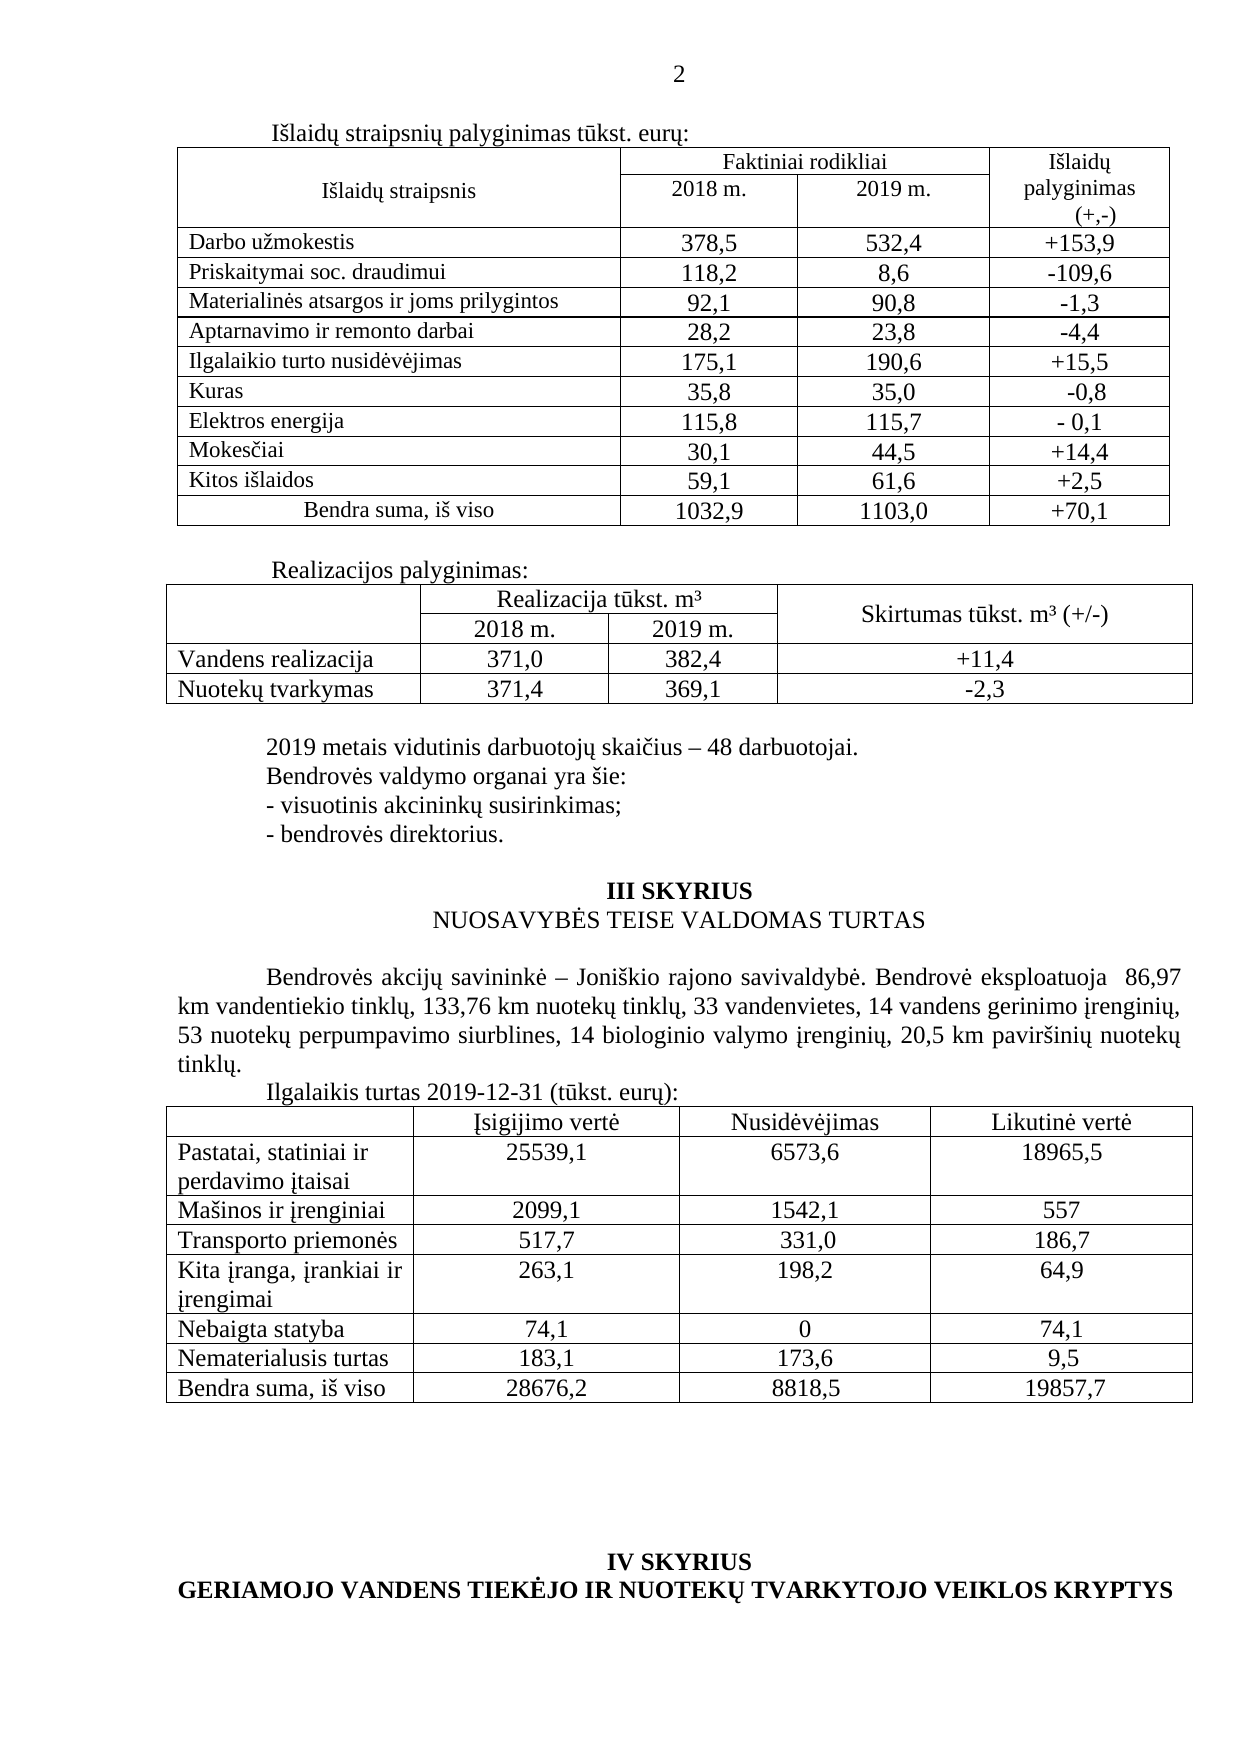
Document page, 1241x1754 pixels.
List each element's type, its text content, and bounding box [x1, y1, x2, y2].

table_cell 1542,1 [680, 1196, 930, 1224]
table_cell -0,8 [990, 377, 1169, 406]
table_cell +153,9 [990, 228, 1169, 257]
table_cell -2,3 [778, 674, 1192, 703]
table_cell 369,1 [609, 674, 777, 703]
table_cell 59,1 [621, 466, 797, 495]
table_cell Kuras [178, 377, 620, 406]
table_cell 61,6 [798, 466, 989, 495]
table_header Faktiniai rodikliai [621, 148, 989, 174]
table_cell 517,7 [414, 1225, 679, 1254]
table_cell 198,2 [680, 1255, 930, 1313]
table_cell 8818,5 [680, 1373, 930, 1402]
table_cell Transporto priemonės [167, 1225, 413, 1254]
table_cell 382,4 [609, 644, 777, 673]
table_cell 190,6 [798, 347, 989, 376]
table_cell 30,1 [621, 437, 797, 465]
table_cell Materialinės atsargos ir joms prilygintos [178, 288, 620, 316]
table_cell Aptarnavimo ir remonto darbai [178, 318, 620, 346]
table_cell Mokesčiai [178, 437, 620, 465]
table_cell 2019 m. [798, 175, 989, 227]
table_cell Mašinos ir įrenginiai [167, 1196, 413, 1224]
table_cell 2018 m. [621, 175, 797, 227]
table_cell 6573,6 [680, 1137, 930, 1194]
table_cell 44,5 [798, 437, 989, 465]
table_header Nusidėvėjimas [680, 1107, 930, 1136]
table_cell 2099,1 [414, 1196, 679, 1224]
table_cell 8,6 [798, 258, 989, 287]
table_cell Kita įranga, įrankiai ir įrengimai [167, 1255, 413, 1313]
table_cell 35,8 [621, 377, 797, 406]
table_cell -109,6 [990, 258, 1169, 287]
table_cell Pastatai, statiniai ir perdavimo įtaisai [167, 1137, 413, 1194]
text Bendrovės valdymo organai yra šie: [177, 761, 1181, 790]
text Realizacijos palyginimas: [177, 555, 1181, 583]
table_cell 115,8 [621, 407, 797, 436]
table_cell Vandens realizacija [167, 644, 420, 673]
text SKYRIUS [177, 1547, 1181, 1576]
table_header Išlaidų straipsnis [178, 148, 620, 227]
table_cell Kitos išlaidos [178, 466, 620, 495]
table_cell Elektros energija [178, 407, 620, 436]
table_header Išlaidų palyginimas (+,-) [990, 148, 1169, 227]
table_cell +2,5 [990, 466, 1169, 495]
text - visuotinis akcininkų susirinkimas; [177, 790, 1181, 819]
table_header Likutinė vertė [931, 1107, 1192, 1136]
table_cell Nebaigta statyba [167, 1314, 413, 1342]
table_cell 331,0 [680, 1225, 930, 1254]
table_cell 557 [931, 1196, 1192, 1224]
table_cell +15,5 [990, 347, 1169, 376]
table_cell 64,9 [931, 1255, 1192, 1313]
text Ilgalaikis turtas 2019-12-31 (tūkst. eurų): [177, 1077, 1181, 1106]
table_cell 23,8 [798, 318, 989, 346]
table_cell Priskaitymai soc. draudimui [178, 258, 620, 287]
table_cell 115,7 [798, 407, 989, 436]
table_cell +70,1 [990, 496, 1169, 525]
table_cell -4,4 [990, 318, 1169, 346]
table_cell 183,1 [414, 1344, 679, 1372]
table_cell 74,1 [931, 1314, 1192, 1342]
table_cell 18965,5 [931, 1137, 1192, 1194]
table_cell 263,1 [414, 1255, 679, 1313]
table_cell 175,1 [621, 347, 797, 376]
table_cell Bendra suma, iš viso [167, 1373, 413, 1402]
table_header [167, 1107, 413, 1136]
table_cell 35,0 [798, 377, 989, 406]
table_header Įsigijimo vertė [414, 1107, 679, 1136]
text Bendrovės akcijų savininkė – Joniškio rajono savivaldybė. Bendrovė eksploatuoja 86,97 km vandentiekio tinklų, 133,76 km nuotekų tinklų, 33 vandenvietes, 14 vandens gerinimo įrenginių, 53 nuotekų perpumpavimo siurblines, 14 biologinio valymo įrenginių, 20,5 km paviršinių nuotekų tinklų. [177, 962, 1181, 1077]
text SKYRIUS [177, 876, 1181, 905]
table_cell 2018 m. [421, 614, 608, 643]
table_cell 173,6 [680, 1344, 930, 1372]
text Išlaidų straipsnių palyginimas tūkst. eurų: [177, 118, 1181, 147]
table_cell +11,4 [778, 644, 1192, 673]
table_header Skirtumas tūkst. m³ (+/-) [778, 585, 1192, 643]
table_cell 92,1 [621, 288, 797, 316]
table_cell Nuotekų tvarkymas [167, 674, 420, 703]
table_cell 186,7 [931, 1225, 1192, 1254]
table_cell 378,5 [621, 228, 797, 257]
table_cell 9,5 [931, 1344, 1192, 1372]
table_cell 2019 m. [609, 614, 777, 643]
table_cell 118,2 [621, 258, 797, 287]
table_cell -1,3 [990, 288, 1169, 316]
table_cell - 0,1 [990, 407, 1169, 436]
table_cell Ilgalaikio turto nusidėvėjimas [178, 347, 620, 376]
table_cell 19857,7 [931, 1373, 1192, 1402]
table_cell 1103,0 [798, 496, 989, 525]
table_header [167, 585, 420, 643]
table_cell 25539,1 [414, 1137, 679, 1194]
table_cell 371,4 [421, 674, 608, 703]
table_cell 74,1 [414, 1314, 679, 1342]
text 2019 metais vidutinis darbuotojų skaičius – 48 darbuotojai. [177, 732, 1181, 761]
table_cell 1032,9 [621, 496, 797, 525]
table_cell 28676,2 [414, 1373, 679, 1402]
table_cell Darbo užmokestis [178, 228, 620, 257]
table_cell 532,4 [798, 228, 989, 257]
table_cell +14,4 [990, 437, 1169, 465]
table_header Realizacija tūkst. m³ [421, 585, 777, 613]
text - bendrovės direktorius. [177, 819, 1181, 847]
table_cell Bendra suma, iš viso [178, 496, 620, 525]
table_cell 28,2 [621, 318, 797, 346]
table_cell Nematerialusis turtas [167, 1344, 413, 1372]
table_cell 371,0 [421, 644, 608, 673]
table_cell 90,8 [798, 288, 989, 316]
table_cell 0 [680, 1314, 930, 1342]
